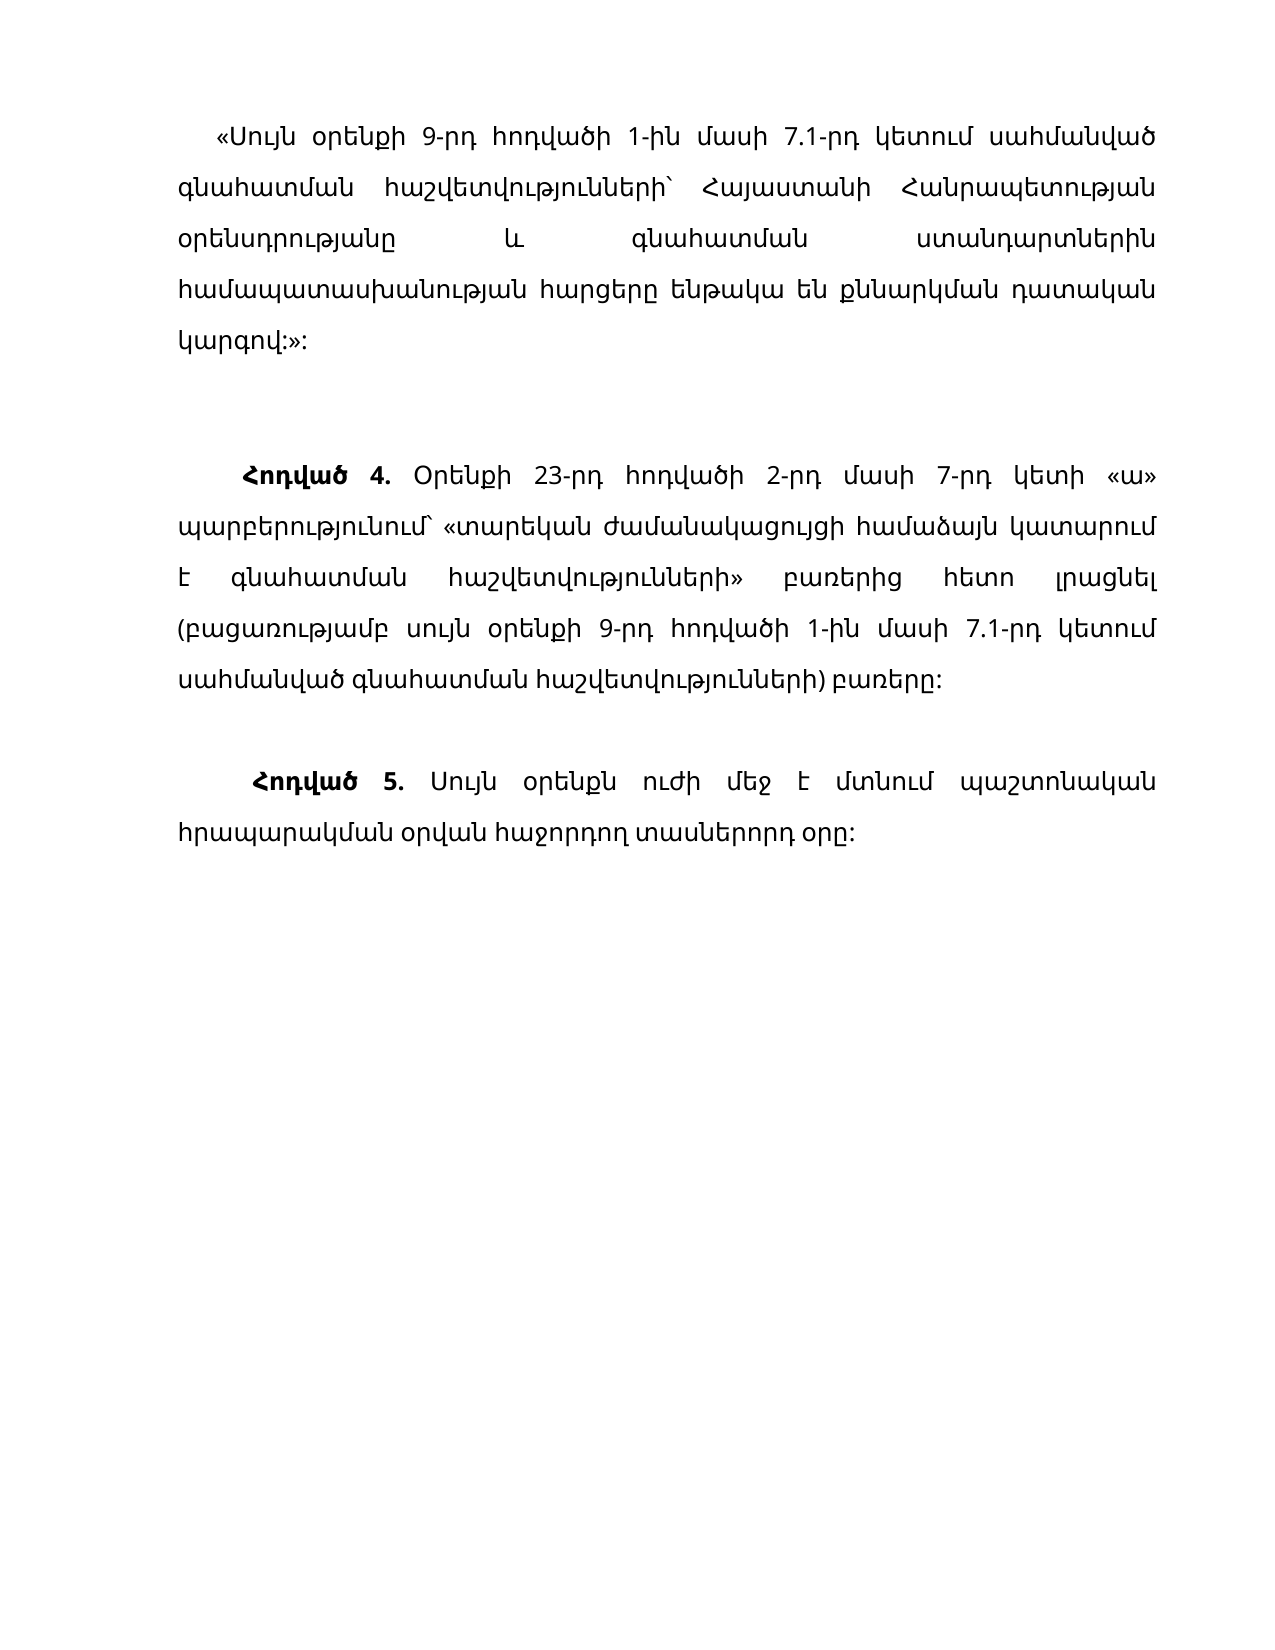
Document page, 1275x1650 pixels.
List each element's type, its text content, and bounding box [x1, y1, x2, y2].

text «Սույն օրենքի 9-րդ հոդվածի 1-ին մասի 7.1-րդ կետում սահմանված գնահատման հաշվետվությունների՝ Հայաստանի Հանրապետության օրենսդրությանը և գնահատման ստանդարտներին համապատասխանության հարցերը ենթակա են քննարկման դատական կարգով:»: [177, 118, 1157, 356]
text Հոդված 5. Սույն օրենքն ուժի մեջ է մտնում պաշտոնական հրապարակման օրվան հաջորդող տասներորդ օրը: [177, 764, 1157, 849]
text Հոդված 4. Օրենքի 23-րդ հոդվածի 2-րդ մասի 7-րդ կետի «ա» պարբերությունում՝ «տարեկան ժամանակացույցի համաձայն կատարում է գնահատման հաշվետվությունների» բառերից հետո լրացնել (բացառությամբ սույն օրենքի 9-րդ հոդվածի 1-ին մասի 7.1-րդ կետում սահմանված գնահատման հաշվետվությունների) բառերը: [177, 458, 1157, 611]
text Հոդված 4. Օրենքի 23-րդ հոդվածի 2-րդ մասի 7-րդ կետի «ա» պարբերությունում՝ «տարեկան ժամանակացույցի համաձայն կատարում է գնահատման հաշվետվությունների» բառերից հետո լրացնել (բացառությամբ սույն օրենքի 9-րդ հոդվածի 1-ին մասի 7.1-րդ կետում սահմանված գնահատման հաշվետվությունների) բառերը: [177, 645, 1157, 696]
